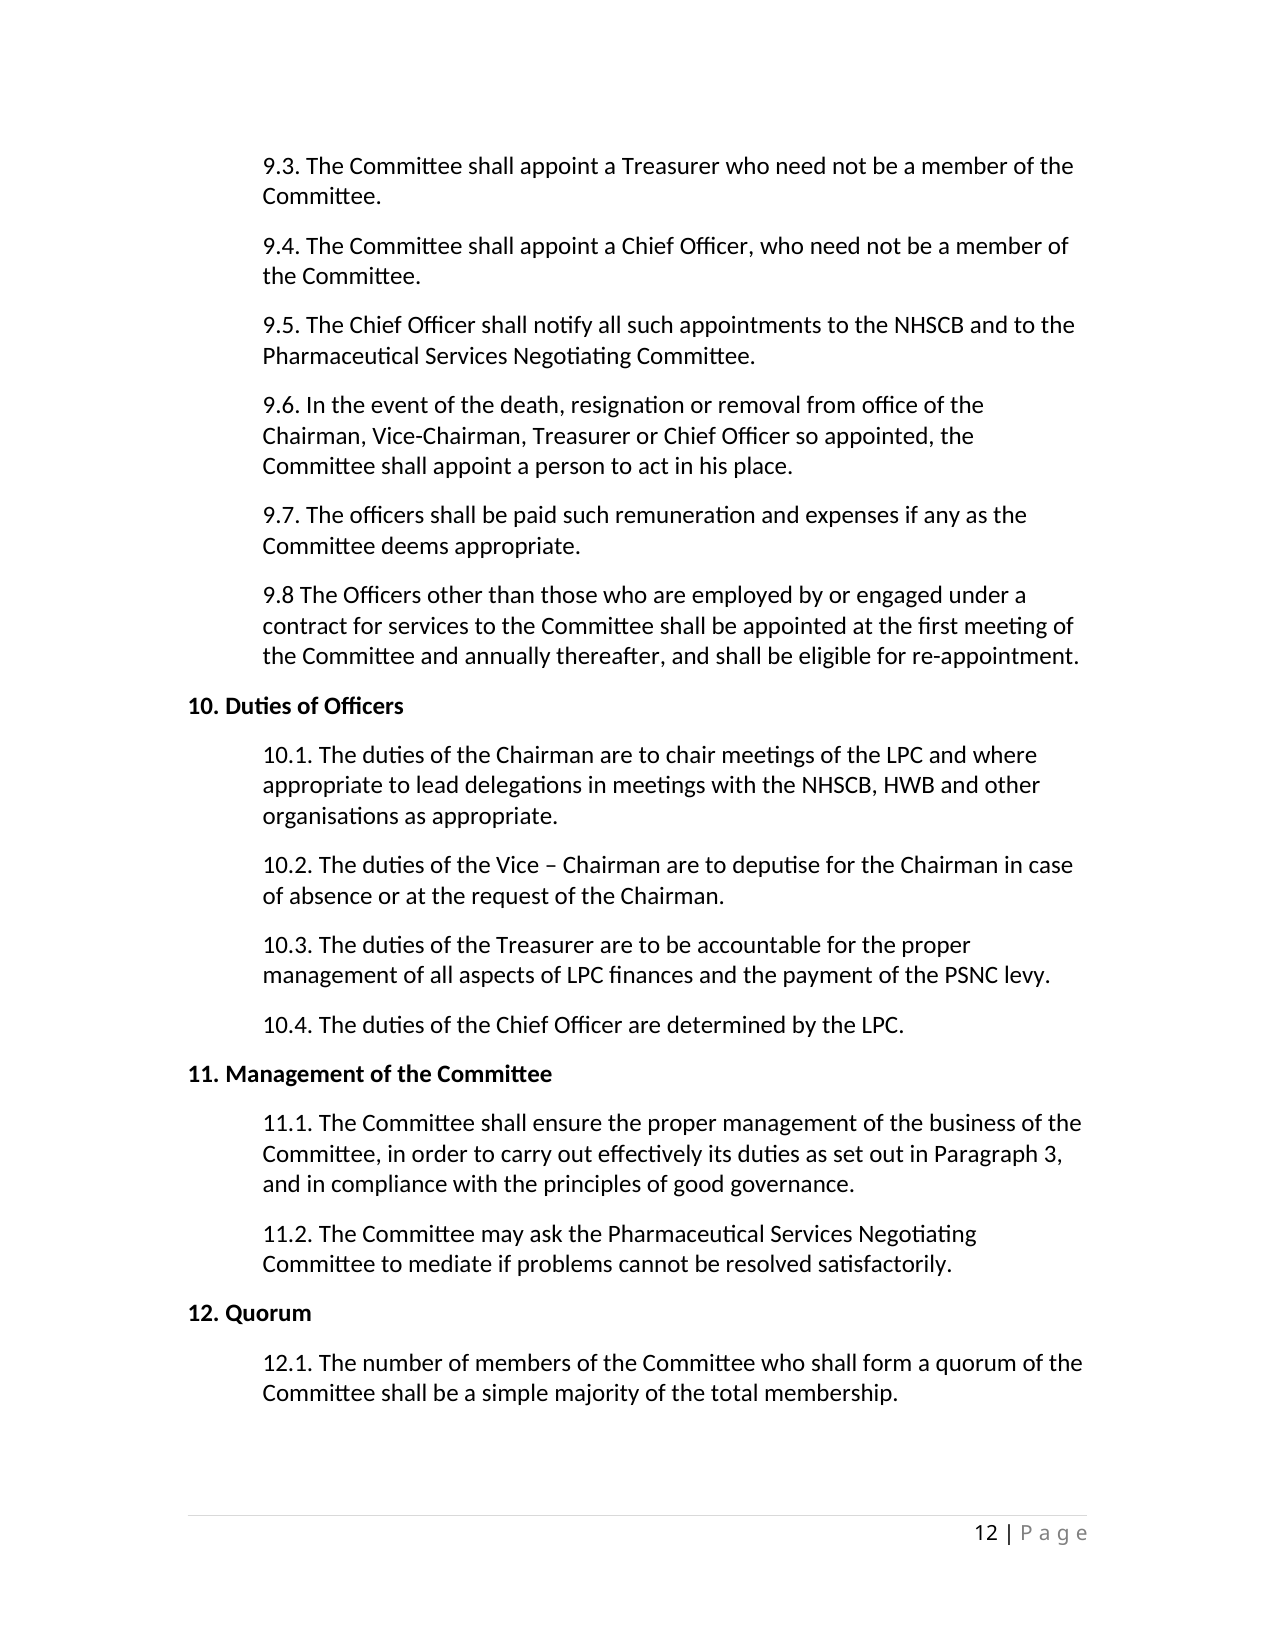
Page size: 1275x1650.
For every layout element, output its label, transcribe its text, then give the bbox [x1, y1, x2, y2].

text 11. Management of the Committee [187, 1058, 1087, 1089]
text 9.5. The Chief Officer shall notify all such appointments to the NHSCB and to the Pharmaceutical Services Negotiating Committee. [262, 309, 1087, 371]
text 10.4. The duties of the Chief Officer are determined by the LPC. [262, 1009, 1087, 1039]
text 9.4. The Committee shall appoint a Chief Officer, who need not be a member of the Committee. [262, 230, 1087, 291]
text 11.2. The Committee may ask the Pharmaceutical Services Negotiating Committee to mediate if problems cannot be resolved satisfactorily. [262, 1218, 1087, 1279]
text 12. Quorum [187, 1298, 1087, 1328]
text 11.1. The Committee shall ensure the proper management of the business of the Committee, in order to carry out effectively its duties as set out in Paragraph 3, and in compliance with the principles of good governance. [262, 1107, 1087, 1199]
text 12.1. The number of members of the Committee who shall form a quorum of the Committee shall be a simple majority of the total membership. [262, 1347, 1087, 1408]
text 10.3. The duties of the Treasurer are to be accountable for the proper management of all aspects of LPC finances and the payment of the PSNC levy. [262, 929, 1087, 990]
text 9.6. In the event of the death, resignation or removal from office of the Chairman, Vice-Chairman, Treasurer or Chief Officer so appointed, the Committee shall appoint a person to act in his place. [262, 389, 1087, 481]
text 9.3. The Committee shall appoint a Treasurer who need not be a member of the Committee. [262, 150, 1087, 211]
text 10.1. The duties of the Chairman are to chair meetings of the LPC and where appropriate to lead delegations in meetings with the NHSCB, HWB and other organisations as appropriate. [262, 739, 1087, 831]
text 10. Duties of Officers [187, 690, 1087, 720]
text 9.8 The Officers other than those who are employed by or engaged under a contract for services to the Committee shall be appointed at the first meeting of the Committee and annually thereafter, and shall be eligible for re-appointment. [262, 579, 1087, 671]
text 9.7. The officers shall be paid such remuneration and expenses if any as the Committee deems appropriate. [262, 500, 1087, 561]
text 10.2. The duties of the Vice – Chairman are to deputise for the Chairman in case of absence or at the request of the Chairman. [262, 849, 1087, 910]
